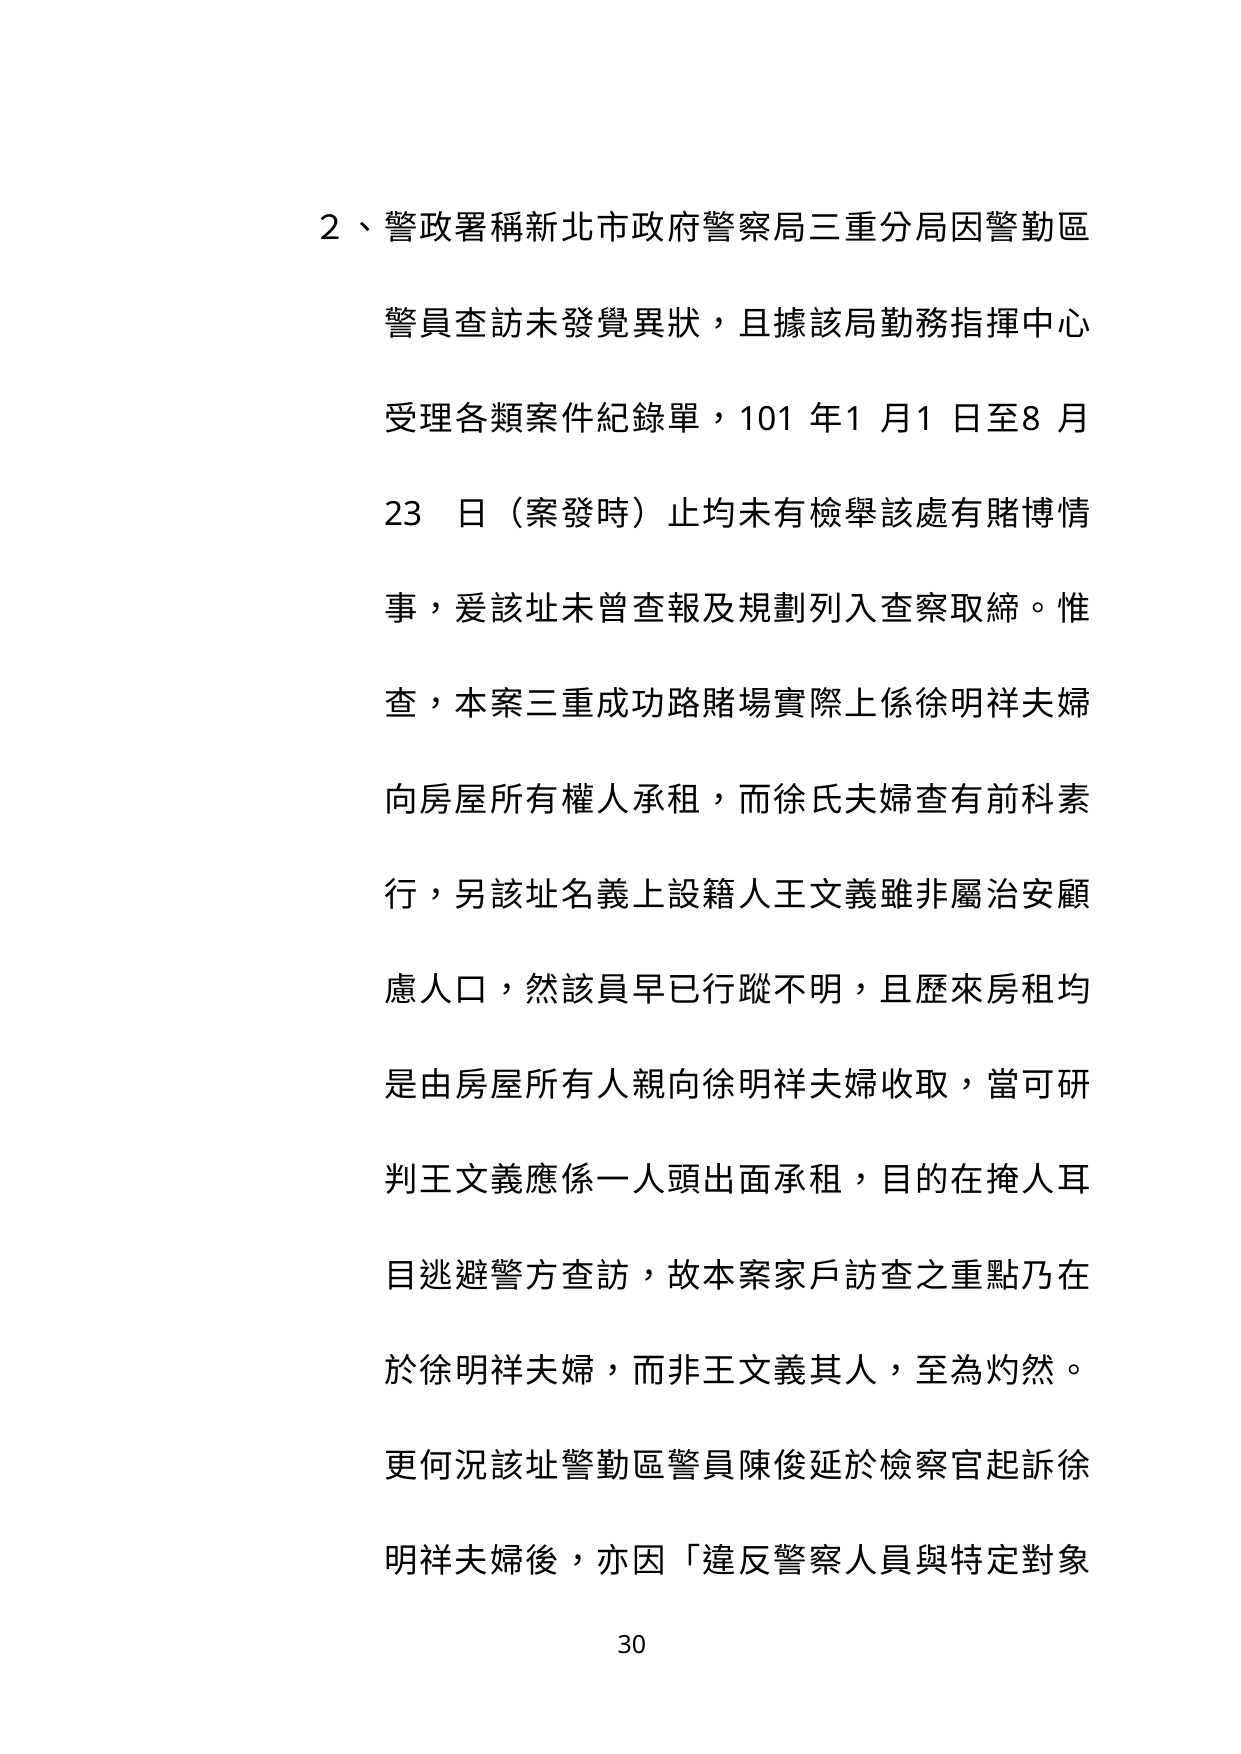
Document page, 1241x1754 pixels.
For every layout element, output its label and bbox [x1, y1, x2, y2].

subtitle [280, 178, 1092, 1606]
